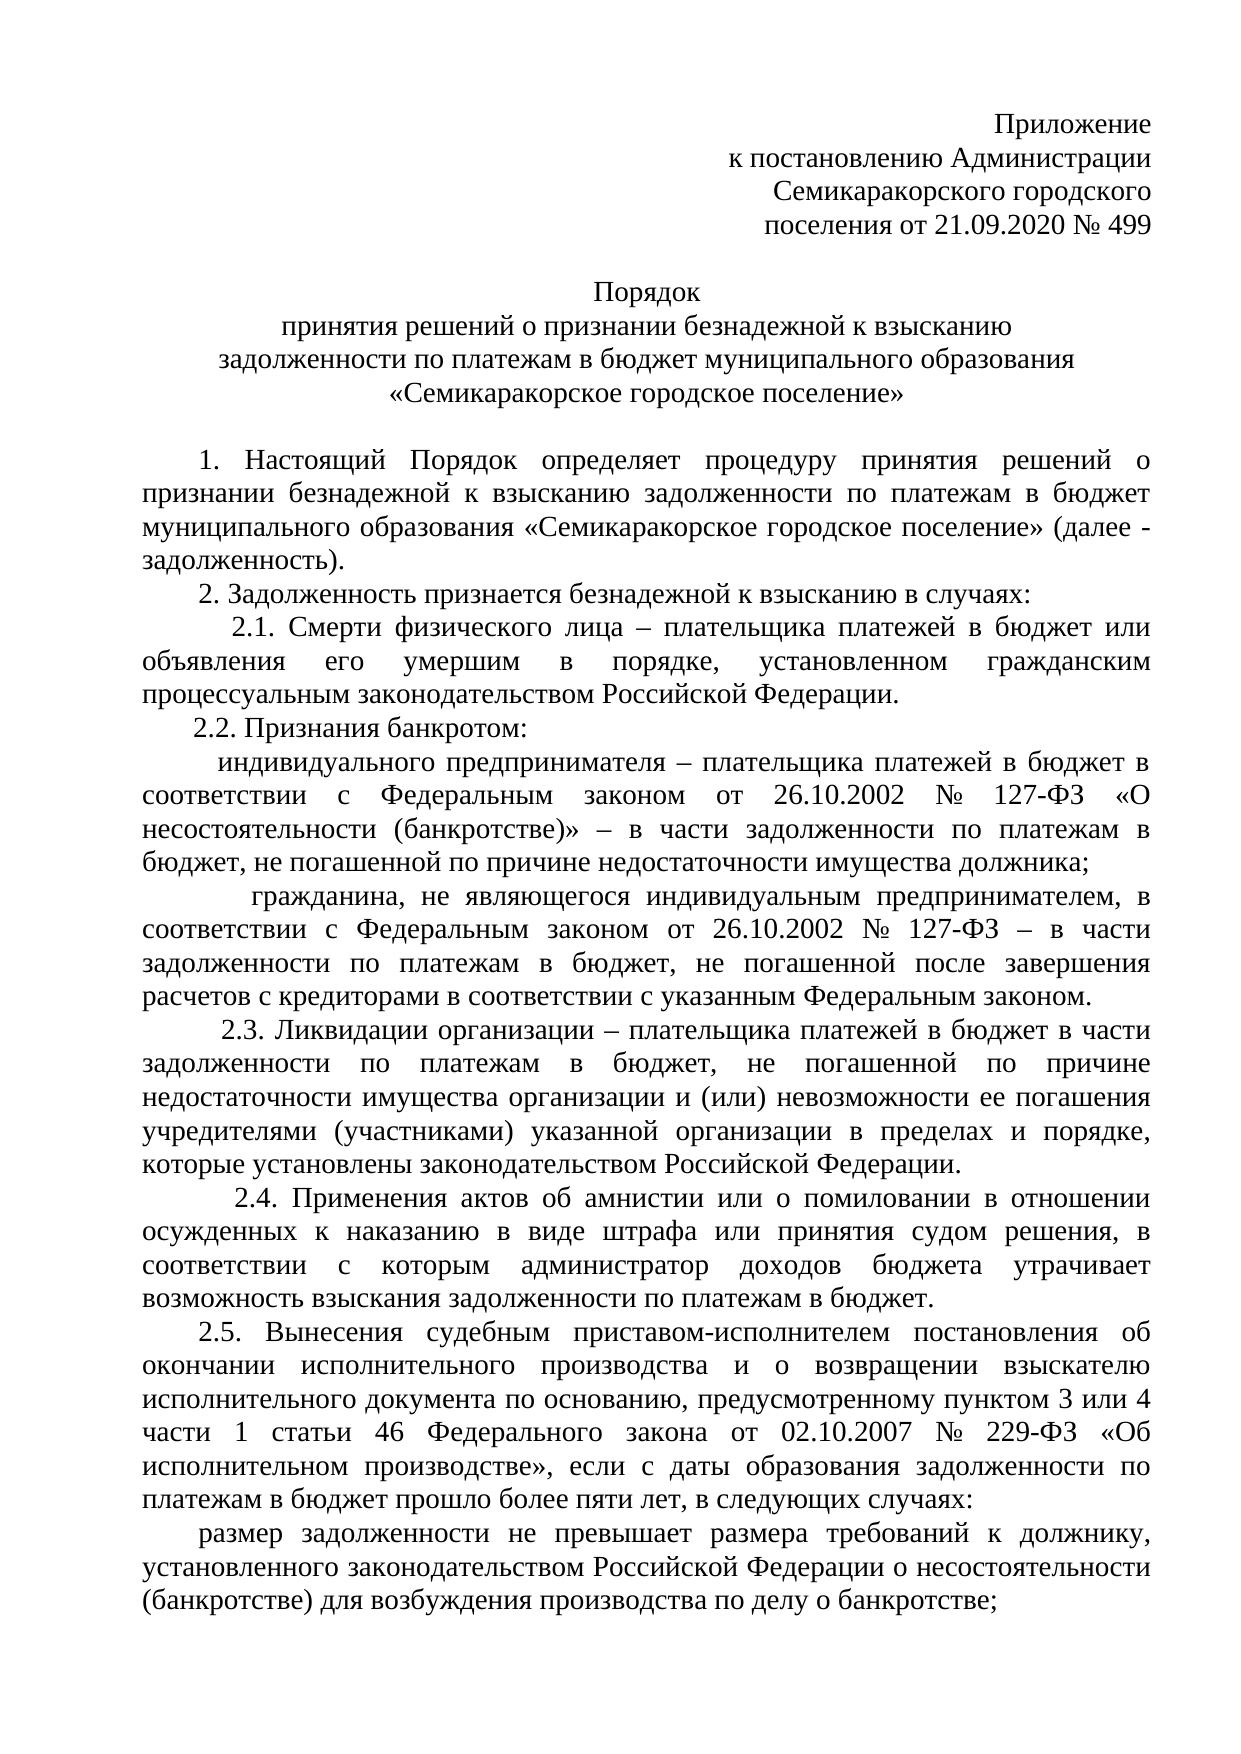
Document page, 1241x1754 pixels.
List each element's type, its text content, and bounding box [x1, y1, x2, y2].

text 2.2. Признания банкротом: [142, 710, 1152, 744]
text 2.1. Смерти физического лица – плательщика платежей в бюджет или объявления его умершим в порядке, установленном гражданским процессуальным законодательством Российской Федерации. [142, 609, 1152, 710]
text 2.4. Применения актов об амнистии или о помиловании в отношении осужденных к наказанию в виде штрафа или принятия судом решения, в соответствии с которым администратор доходов бюджета утрачивает возможность взыскания задолженности по платежам в бюджет. [142, 1180, 1152, 1314]
title принятия решений о признании безнадежной к взысканию [142, 308, 1152, 341]
text 2. Задолженность признается безнадежной к взысканию в случаях: [142, 576, 1152, 609]
text поселения от 21.09.2020 № 499 [142, 207, 1152, 241]
text гражданина, не являющегося индивидуальным предпринимателем, в соответствии с Федеральным законом от 26.10.2002 № 127-ФЗ – в части задолженности по платежам в бюджет, не погашенной после завершения расчетов с кредиторами в соответствии с указанным Федеральным законом. [142, 878, 1152, 1012]
title задолженности по платежам в бюджет муниципального образования «Семикаракорское городское поселение» [142, 341, 1152, 408]
text Приложение [142, 106, 1152, 140]
text 1. Настоящий Порядок определяет процедуру принятия решений о признании безнадежной к взысканию задолженности по платежам в бюджет муниципального образования «Семикаракорское городское поселение» (далее - задолженность). [142, 442, 1152, 576]
text 2.3. Ликвидации организации – плательщика платежей в бюджет в части задолженности по платежам в бюджет, не погашенной по причине недостаточности имущества организации и (или) невозможности ее погашения учредителями (участниками) указанной организации в пределах и порядке, которые установлены законодательством Российской Федерации. [142, 1012, 1152, 1180]
text Семикаракорского городского [142, 173, 1152, 207]
text 2.5. Вынесения судебным приставом-исполнителем постановления об окончании исполнительного производства и о возвращении взыскателю исполнительного документа по основанию, предусмотренному пунктом 3 или 4 части 1 статьи 46 Федерального закона от 02.10.2007 № 229-ФЗ «Об исполнительном производстве», если с даты образования задолженности по платежам в бюджет прошло более пяти лет, в следующих случаях: [142, 1314, 1152, 1515]
title Порядок [142, 274, 1152, 308]
text к постановлению Администрации [142, 140, 1152, 173]
text индивидуального предпринимателя – плательщика платежей в бюджет в соответствии с Федеральным законом от 26.10.2002 № 127-ФЗ «О несостоятельности (банкротстве)» – в части задолженности по платежам в бюджет, не погашенной по причине недостаточности имущества должника; [142, 744, 1152, 878]
text размер задолженности не превышает размера требований к должнику, установленного законодательством Российской Федерации о несостоятельности (банкротстве) для возбуждения производства по делу о банкротстве; [142, 1515, 1152, 1616]
